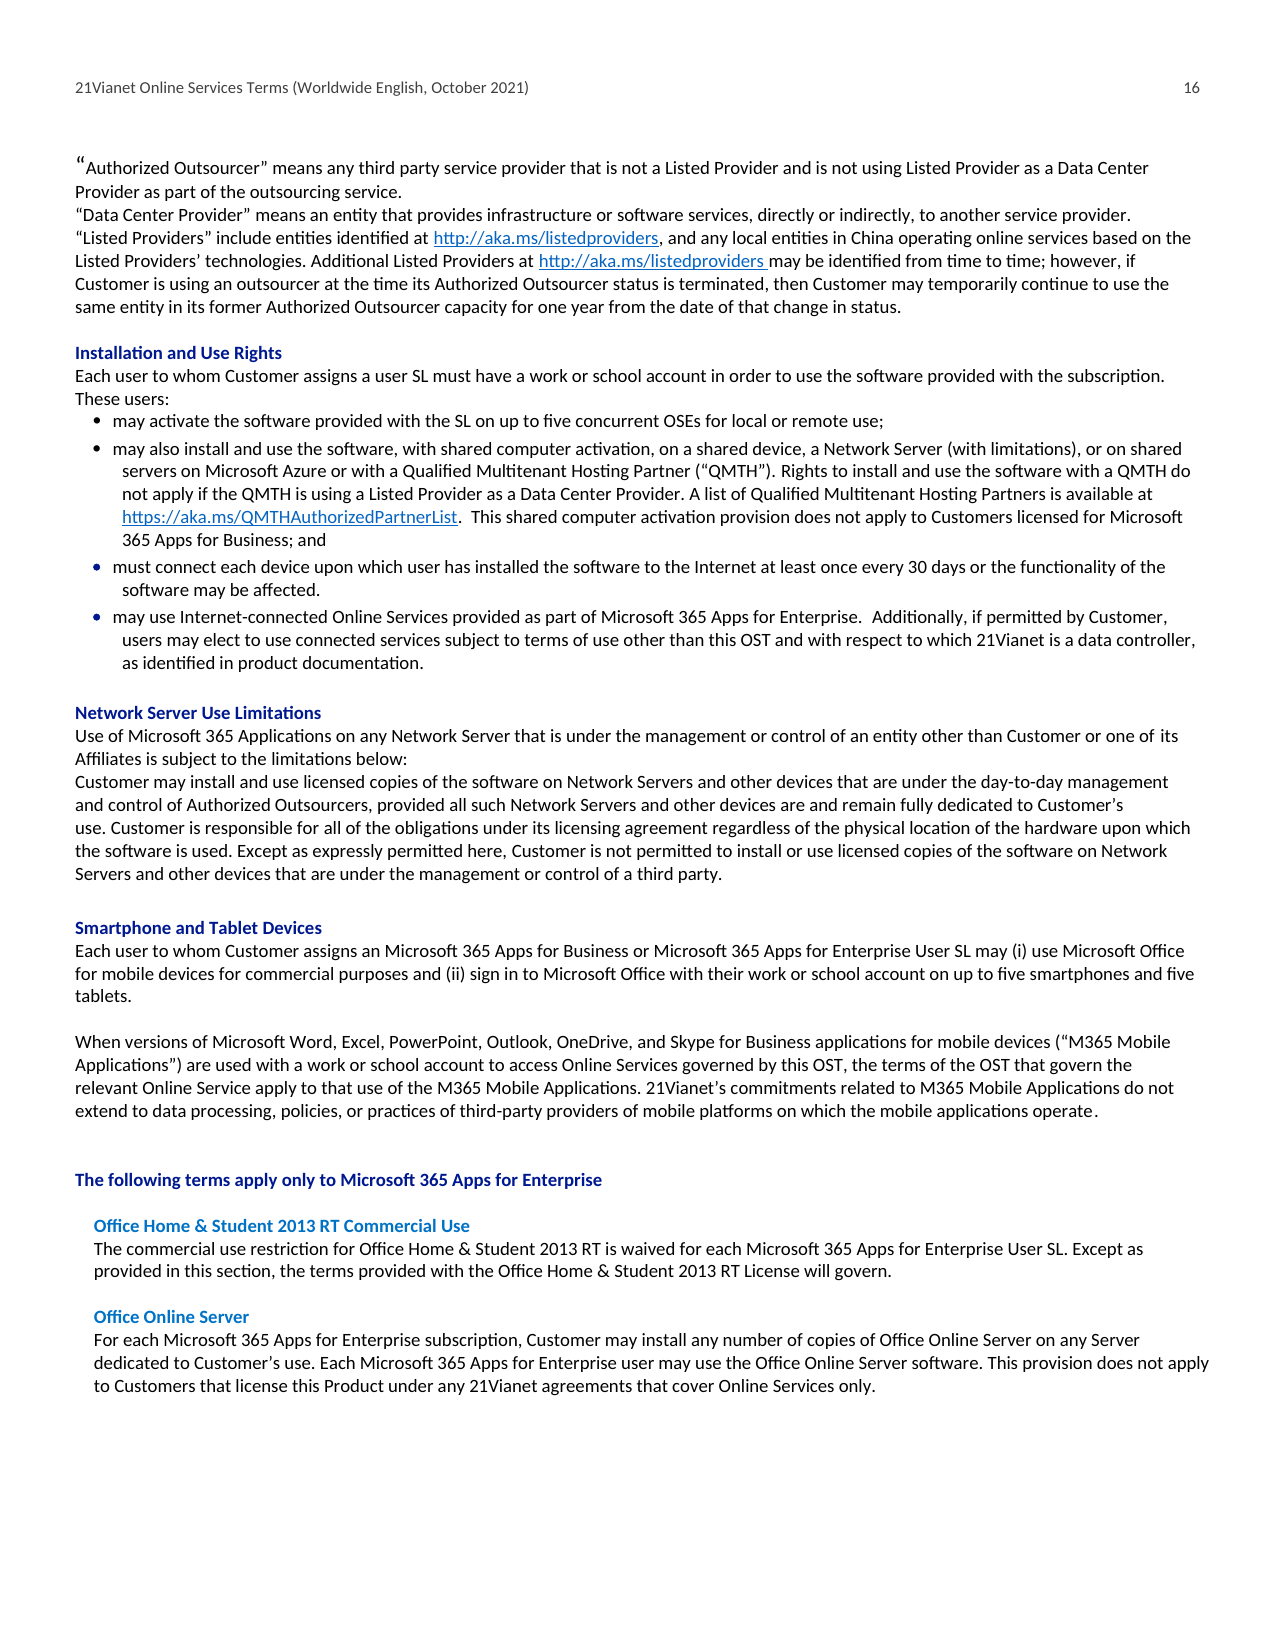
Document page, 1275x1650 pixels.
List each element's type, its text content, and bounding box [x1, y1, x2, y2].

list must connect each device upon which user has installed the software to the Internet at least once every 30 days or the functionality of the software may be affected. [93, 556, 1211, 601]
text Use of Microsoft 365 Applications on any Network Server that is under the management or control of an entity other than Customer or one of its Affiliates is subject to the limitations below: [75, 724, 1200, 770]
list may also install and use the software, with shared computer activation, on a shared device, a Network Server (with limitations), or on shared servers on Microsoft Azure or with a Qualified Multitenant Hosting Partner (“QMTH”). Rights to install and use the software with a QMTH do not apply if the QMTH is using a Listed Provider as a Data Center Provider. A list of Qualified Multitenant Hosting Partners is available at https://aka.ms/QMTHAuthorizedPartnerList. This shared computer activation provision does not apply to Customers licensed for Microsoft 365 Apps for Business; and [93, 437, 1211, 551]
list may activate the software provided with the SL on up to five concurrent OSEs for local or remote use; [94, 410, 1211, 433]
text Customer may install and use licensed copies of the software on Network Servers and other devices that are under the day-to-day management and control of Authorized Outsourcers, provided all such Network Servers and other devices are and remain fully dedicated to Customer’s use. Customer is responsible for all of the obligations under its licensing agreement regardless of the physical location of the hardware upon which the software is used. Except as expressly permitted here, Customer is not permitted to install or use licensed copies of the software on Network Servers and other devices that are under the management or control of a third party. [75, 770, 1200, 885]
list Each user to whom Customer assigns a user SL must have a work or school account in order to use the software provided with the subscription. These users: [75, 364, 1200, 410]
list Installation and Use Rights [75, 341, 1200, 364]
list Office Online Server [94, 1306, 1211, 1328]
list The following terms apply only to Microsoft 365 Apps for Enterprise [75, 1168, 1200, 1191]
list For each Microsoft 365 Apps for Enterprise subscription, Customer may install any number of copies of Office Online Server on any Server dedicated to Customer’s use. Each Microsoft 365 Apps for Enterprise user may use the Office Online Server software. This provision does not apply to Customers that license this Product under any 21Vianet agreements that cover Online Services only. [94, 1328, 1211, 1397]
list Office Home & Student 2013 RT Commercial Use [94, 1214, 1211, 1237]
list Each user to whom Customer assigns an Microsoft 365 Apps for Business or Microsoft 365 Apps for Enterprise User SL may (i) use Microsoft Office for mobile devices for commercial purposes and (ii) sign in to Microsoft Office with their work or school account on up to five smartphones and five tablets. [75, 939, 1200, 1008]
list Smartphone and Tablet Devices [75, 916, 1200, 939]
list Network Server Use Limitations [75, 701, 1200, 724]
list When versions of Microsoft Word, Excel, PowerPoint, Outlook, OneDrive, and Skype for Business applications for mobile devices (“M365 Mobile Applications”) are used with a work or school account to access Online Services governed by this OST, the terms of the OST that govern the relevant Online Service apply to that use of the M365 Mobile Applications. 21Vianet’s commitments related to M365 Mobile Applications do not extend to data processing, policies, or practices of third-party providers of mobile platforms on which the mobile applications operate. [75, 1031, 1200, 1122]
text “Data Center Provider” means an entity that provides infrastructure or software services, directly or indirectly, to another service provider. [75, 203, 1200, 226]
list may use Internet-connected Online Services provided as part of Microsoft 365 Apps for Enterprise. Additionally, if permitted by Customer, users may elect to use connected services subject to terms of use other than this OST and with respect to which 21Vianet is a data controller, as identified in product documentation. [93, 606, 1211, 674]
text “Authorized Outsourcer” means any third party service provider that is not a Listed Provider and is not using Listed Provider as a Data Center Provider as part of the outsourcing service. [75, 150, 1200, 203]
text “Listed Providers” include entities identified at http://aka.ms/listedproviders, and any local entities in China operating online services based on the Listed Providers’ technologies. Additional Listed Providers at http://aka.ms/listedproviders may be identified from time to time; however, if Customer is using an outsourcer at the time its Authorized Outsourcer status is terminated, then Customer may temporarily continue to use the same entity in its former Authorized Outsourcer capacity for one year from the date of that change in status. [75, 226, 1200, 318]
list The commercial use restriction for Office Home & Student 2013 RT is waived for each Microsoft 365 Apps for Enterprise User SL. Except as provided in this section, the terms provided with the Office Home & Student 2013 RT License will govern. [94, 1237, 1211, 1283]
